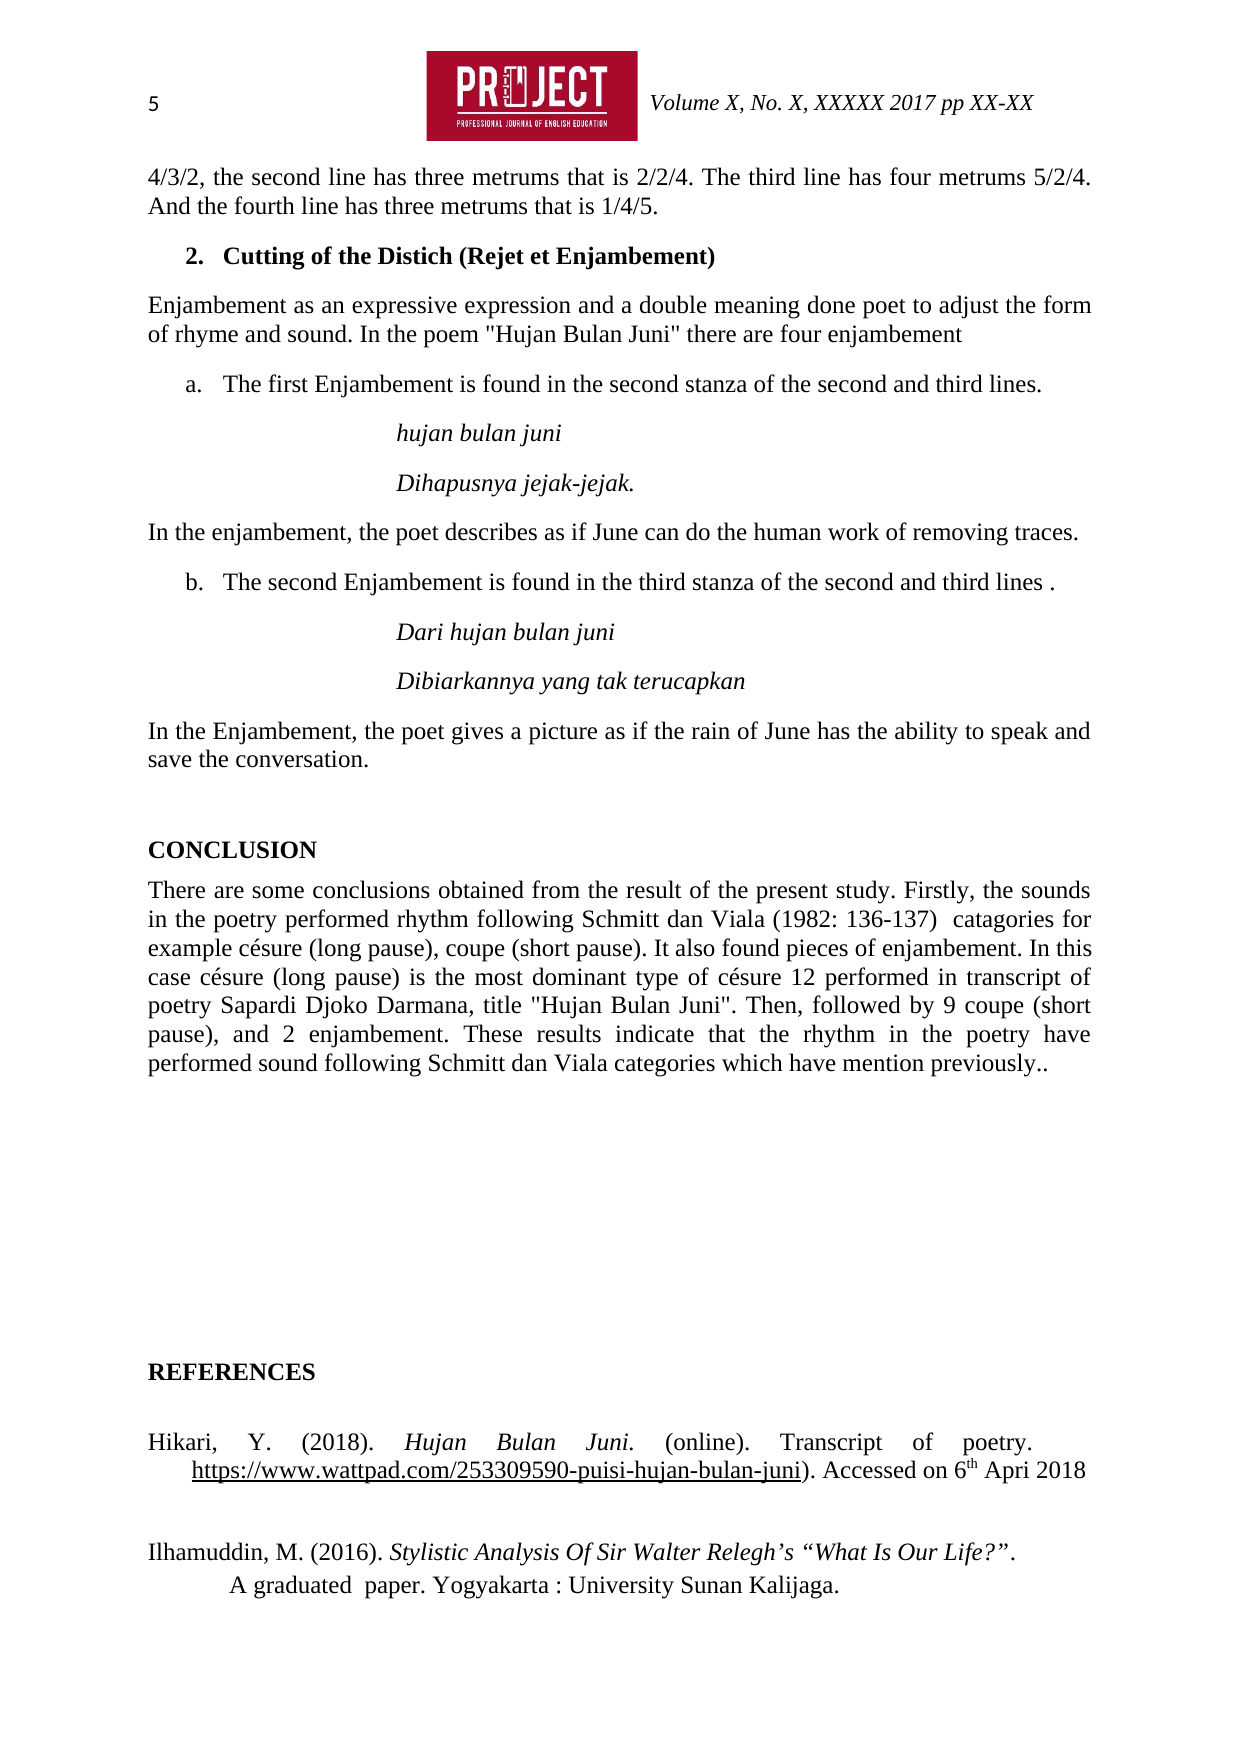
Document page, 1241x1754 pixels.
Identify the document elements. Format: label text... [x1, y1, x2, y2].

picture [426, 51, 638, 141]
subtitle Hikari, Y. (2018). Hujan Bulan Juni. (online). Transcript of poetry. https://www.wattpad.com/253309590-puisi-hujan-bulan-juni). Accessed on 6th Apri 2018 [148, 1427, 1092, 1484]
list REFERENCES [148, 1357, 1092, 1386]
list Dibiarkannya yang tak terucapkan [227, 666, 1092, 695]
text Enjambement as an expressive expression and a double meaning done poet to adjust the form of rhyme and sound. In the poem "Hujan Bulan Juni" there are four enjambement [148, 290, 1092, 348]
text Ilhamuddin, M. (2016). Stylistic Analysis Of Sir Walter Relegh’s “What Is Our Life?”. A graduated paper. Yogyakarta : University Sunan Kalijaga. [148, 1537, 1092, 1599]
text In the Enjambement, the poet gives a picture as if the rain of June has the ability to speak and save the conversation. [148, 716, 1092, 773]
text Dari hujan bulan juni [148, 617, 1092, 645]
text hujan bulan juni [148, 418, 1092, 447]
list The first Enjambement is found in the second stanza of the second and third lines. [185, 369, 1092, 397]
text In the enjambement, the poet describes as if June can do the human work of removing traces. [148, 517, 1092, 546]
list Dihapusnya jejak-jejak. [227, 468, 1092, 497]
text There are some conclusions obtained from the result of the present study. Firstly, the sounds in the poetry performed rhythm following Schmitt dan Viala (1982: 136-137) catagories for example césure (long pause), coupe (short pause). It also found pieces of enjambement. In this case césure (long pause) is the most dominant type of césure 12 performed in transcript of poetry Sapardi Djoko Darmana, title "Hujan Bulan Juni". Then, followed by 9 coupe (short pause), and 2 enjambement. These results indicate that the rhythm in the poetry have performed sound following Schmitt dan Viala categories which have mention previously.. [148, 876, 1092, 1077]
text CONCLUSION [148, 835, 1092, 863]
list Cutting of the Distich (Rejet et Enjambement) [185, 241, 1092, 269]
list The second Enjambement is found in the third stanza of the second and third lines . [185, 567, 1092, 596]
